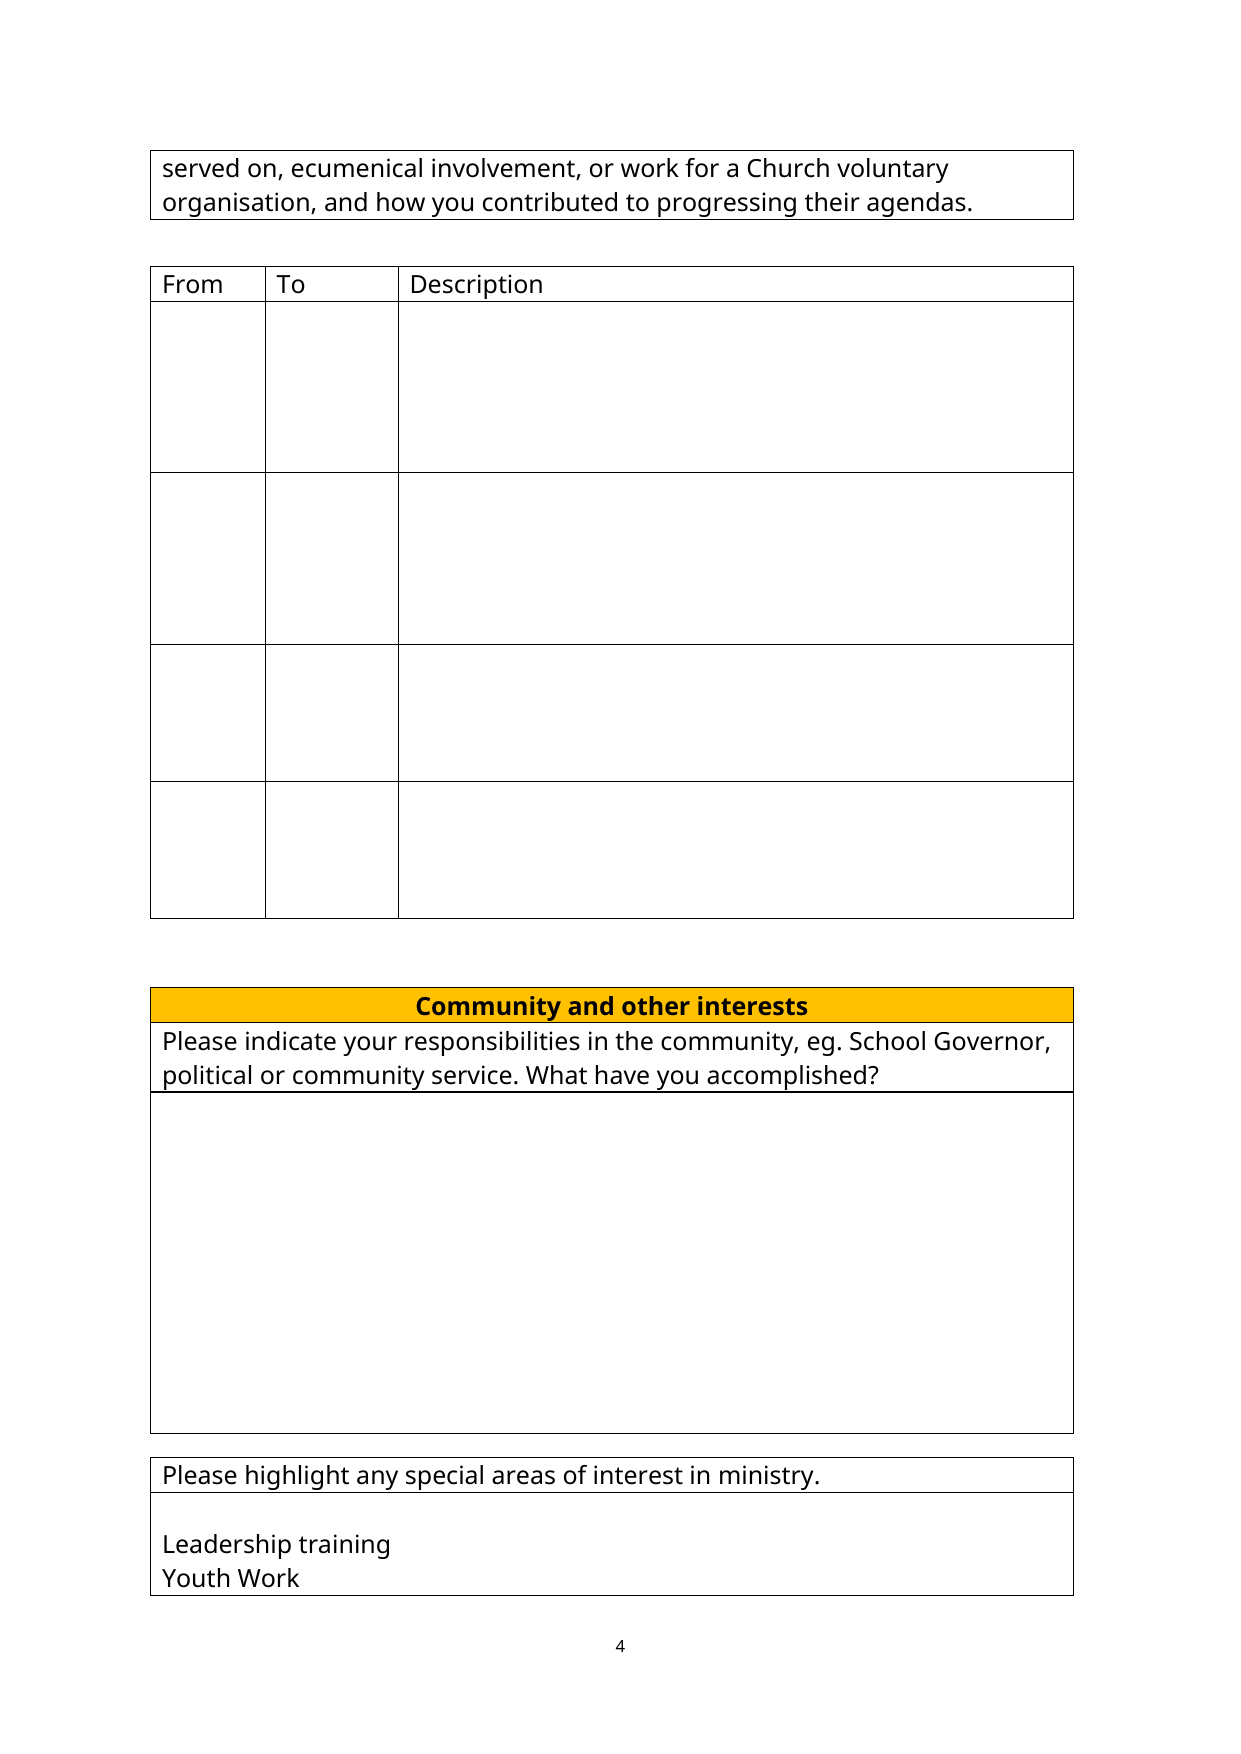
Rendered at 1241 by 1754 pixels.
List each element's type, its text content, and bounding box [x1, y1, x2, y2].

table_cell [266, 782, 398, 918]
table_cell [151, 151, 1073, 219]
table_cell [151, 645, 265, 781]
table_cell [151, 782, 265, 918]
table_cell [151, 302, 265, 472]
table_header From [151, 267, 265, 301]
table_cell [266, 302, 398, 472]
table_header To [266, 267, 398, 301]
table_header Community and other interests [151, 988, 1073, 1022]
table_cell [151, 473, 265, 643]
table_cell [399, 645, 1073, 781]
table_cell [399, 302, 1073, 472]
table_header Description [399, 267, 1073, 301]
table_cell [151, 1493, 1073, 1595]
table_cell [266, 473, 398, 643]
table_cell [399, 782, 1073, 918]
table_cell [151, 1093, 1073, 1433]
table_cell [399, 473, 1073, 643]
table_cell Please indicate your responsibilities in the community, eg. School Governor, political or community service. What have you accomplished? [151, 1023, 1073, 1091]
table_cell [266, 645, 398, 781]
table_header Please highlight any special areas of interest in ministry. [151, 1458, 1073, 1492]
